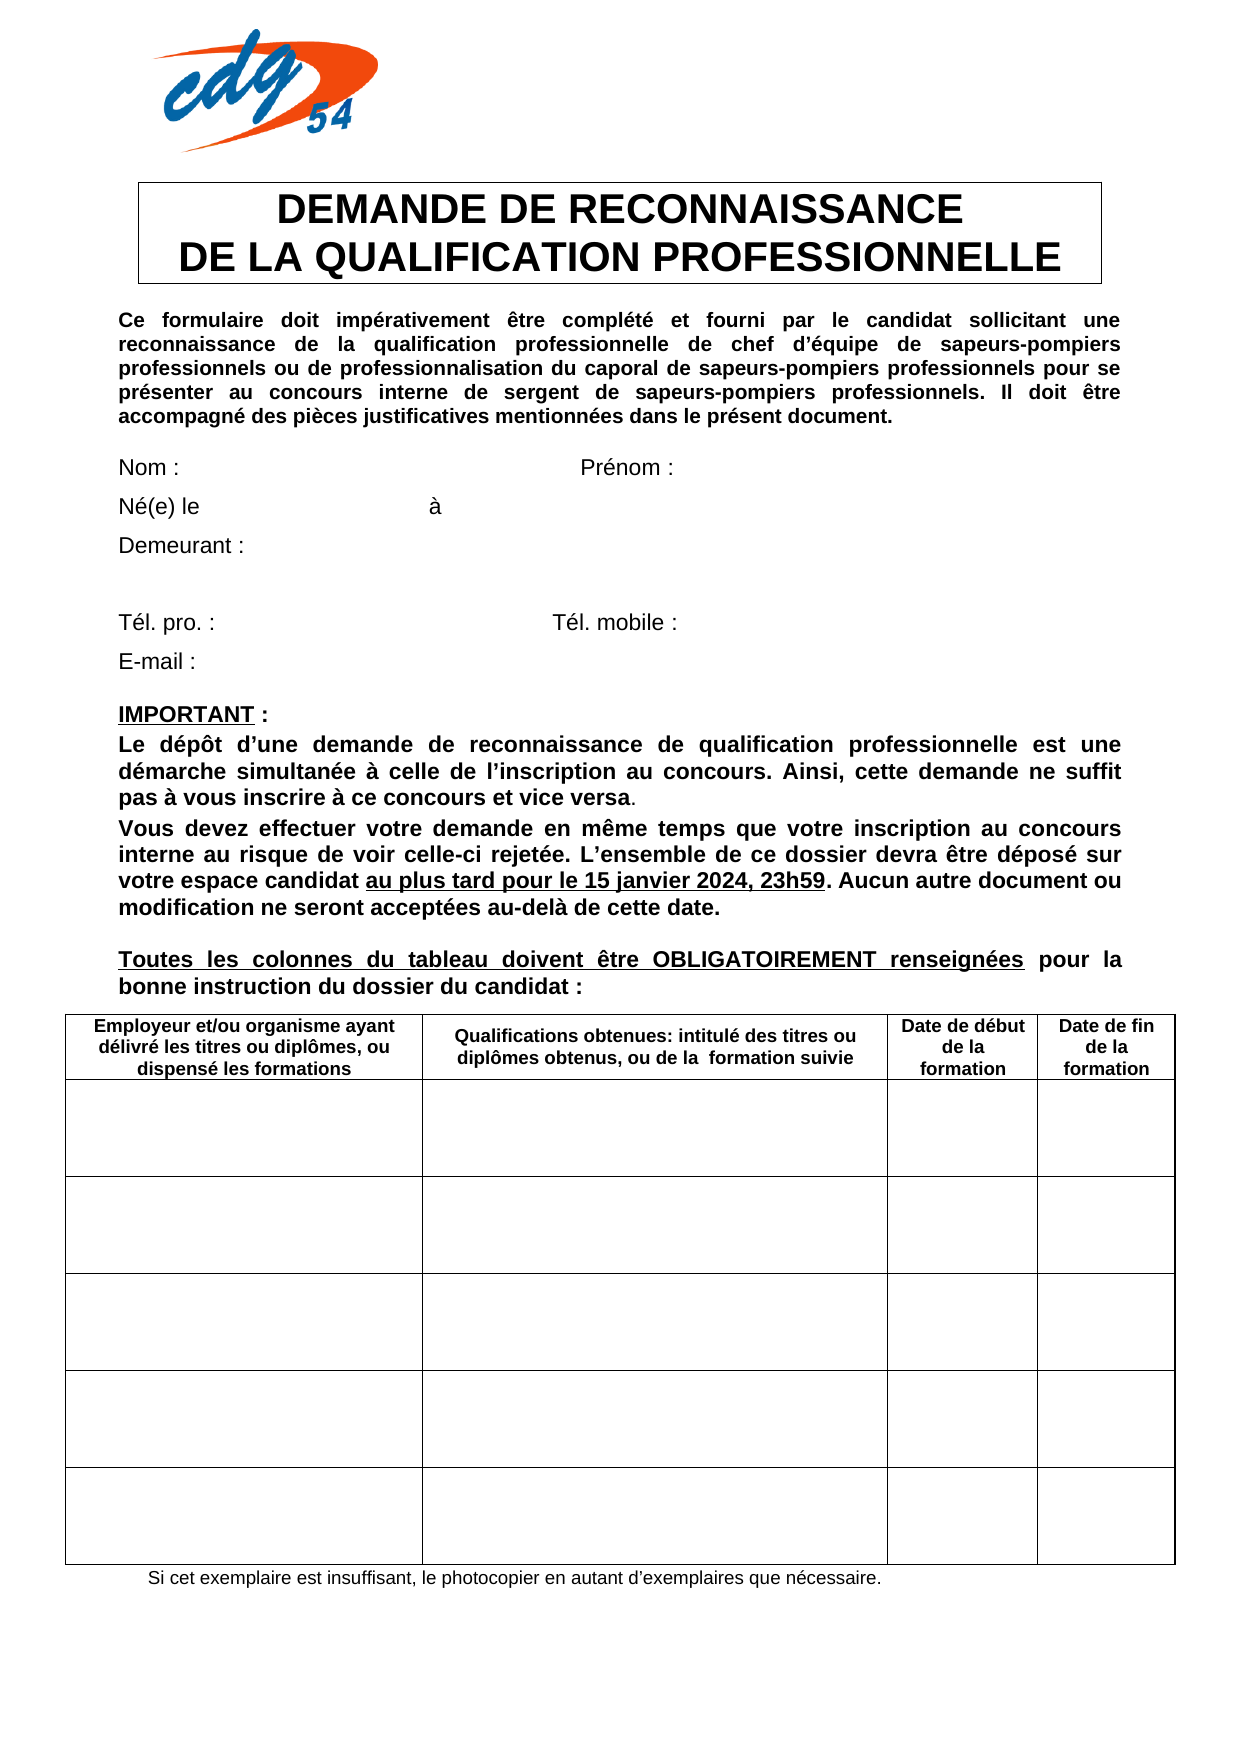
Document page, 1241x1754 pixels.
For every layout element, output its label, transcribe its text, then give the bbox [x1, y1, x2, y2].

table_cell [1038, 1468, 1174, 1563]
table_cell [1038, 1177, 1174, 1273]
table_cell [1038, 1371, 1174, 1467]
table_cell [888, 1274, 1037, 1370]
text Ce formulaire doit impérativement être complété et fourni par le candidat sollicitant une reconnaissance de la qualification professionnelle de chef d’équipe de sapeurs-pompiers professionnels ou de professionnalisation du caporal de sapeurs-pompiers professionnels pour se présenter au concours interne de sergent de sapeurs-pompiers professionnels. Il doit être accompagné des pièces justificatives mentionnées dans le présent document. [118, 308, 1122, 427]
table_cell [66, 1080, 422, 1176]
table_cell [66, 1371, 422, 1467]
table_header Employeur et/ou organisme ayant délivré les titres ou diplômes, ou dispensé les formations [66, 1015, 422, 1079]
table_cell [888, 1371, 1037, 1467]
text de la qualification professionnelle [139, 229, 1101, 283]
text Nom : Prénom : [118, 454, 1122, 480]
text Le dépôt d’une demande de reconnaissance de qualification professionnelle est une démarche simultanée à celle de l’inscription au concours. Ainsi, cette demande ne suffit pas à vous inscrire à ce concours et vice versa. [118, 731, 1122, 810]
table_header Date de fin de la formation [1038, 1015, 1174, 1079]
text IMPORTANT : [118, 701, 1122, 727]
table_cell [66, 1468, 422, 1563]
table_cell [423, 1080, 887, 1176]
table_cell [423, 1371, 887, 1467]
text Toutes les colonnes du tableau doivent être OBLIGATOIREMENT renseignées pour la bonne instruction du dossier du candidat : [118, 946, 1122, 999]
picture [147, 29, 381, 153]
text demande DE reconnaissance [139, 183, 1101, 229]
table_cell [888, 1177, 1037, 1273]
text Né(e) le à [118, 493, 1122, 519]
text Vous devez effectuer votre demande en même temps que votre inscription au concours interne au risque de voir celle-ci rejetée. L’ensemble de ce dossier devra être déposé sur votre espace candidat au plus tard pour le 15 janvier 2024, 23h59. Aucun autre document ou modification ne seront acceptées au-delà de cette date. [118, 814, 1122, 920]
text Tél. pro. : Tél. mobile : [118, 609, 1122, 636]
table_cell [66, 1274, 422, 1370]
table_cell [888, 1080, 1037, 1176]
table_cell [423, 1177, 887, 1273]
text Si cet exemplaire est insuffisant, le photocopier en autant d’exemplaires que nécessaire. [148, 1567, 1092, 1588]
table_header Qualifications obtenues: intitulé des titres ou diplômes obtenus, ou de la formation suivie [423, 1015, 887, 1079]
table_cell [423, 1468, 887, 1563]
text Demeurant : [118, 532, 1122, 558]
table_cell [1038, 1274, 1174, 1370]
table_cell [66, 1177, 422, 1273]
table_cell [1038, 1080, 1174, 1176]
table_cell [888, 1468, 1037, 1563]
table_cell [423, 1274, 887, 1370]
table_header Date de début de la formation [888, 1015, 1037, 1079]
text E-mail : [118, 648, 1122, 674]
